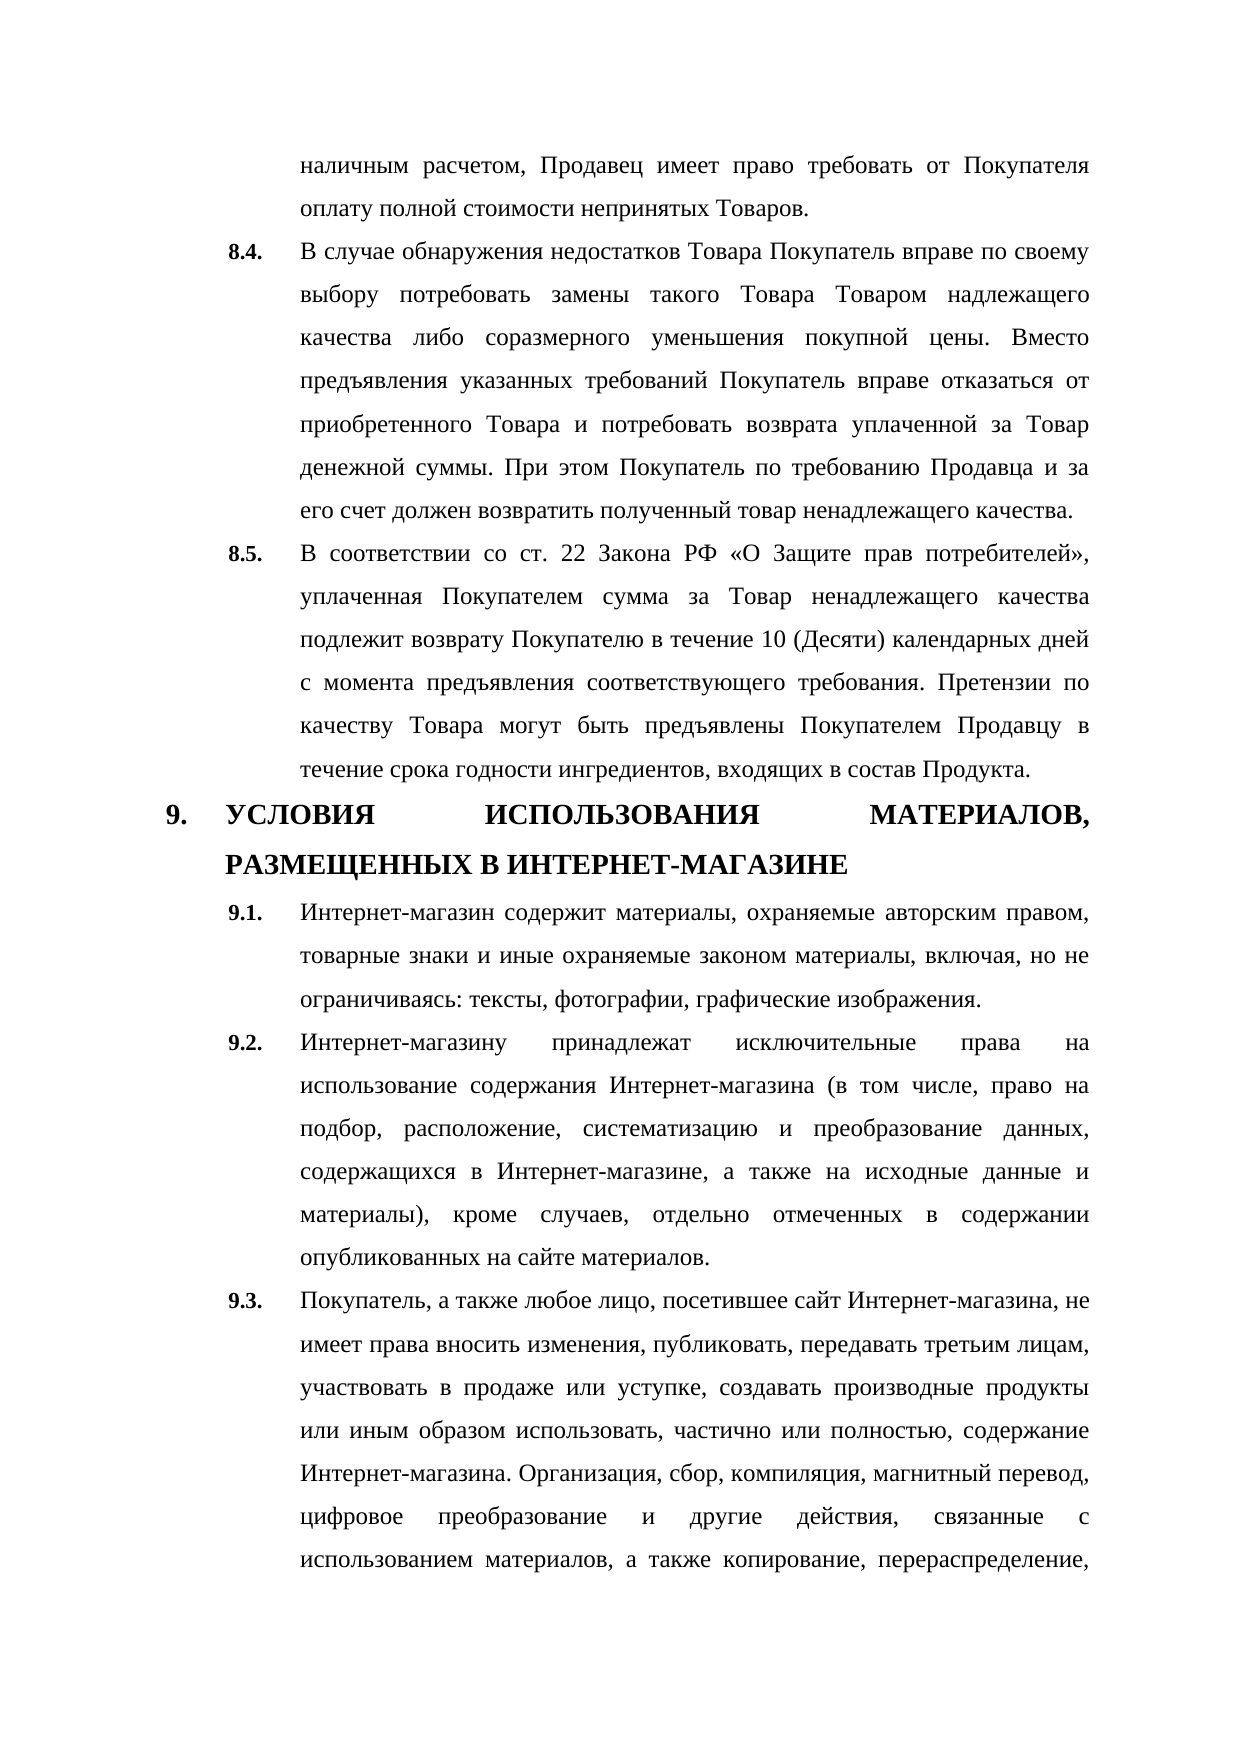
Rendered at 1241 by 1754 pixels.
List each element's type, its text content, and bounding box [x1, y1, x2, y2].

list УСЛОВИЯ ИСПОЛЬЗОВАНИЯ МАТЕРИАЛОВ, РАЗМЕЩЕННЫХ В ИНТЕРНЕТ-МАГАЗИНЕ [187, 797, 1090, 881]
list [262, 150, 1090, 222]
list Интернет-магазину принадлежат исключительные права на использование содержания Интернет-магазина (в том числе, право на подбор, расположение, систематизацию и преобразование данных, содержащихся в Интернет-магазине, а также на исходные данные и материалы), кроме случаев, отдельно отмеченных в содержании опубликованных на сайте материалов. [262, 1027, 1090, 1271]
list Интернет-магазин содержит материалы, охраняемые авторским правом, товарные знаки и иные охраняемые законом материалы, включая, но не ограничиваясь: тексты, фотографии, графические изображения. [262, 897, 1090, 1012]
list В случае обнаружения недостатков Товара Покупатель вправе по своему выбору потребовать замены такого Товара Товаром надлежащего качества либо соразмерного уменьшения покупной цены. Вместо предъявления указанных требований Покупатель вправе отказаться от приобретенного Товара и потребовать возврата уплаченной за Товар денежной суммы. При этом Покупатель по требованию Продавца и за его счет должен возвратить полученный товар ненадлежащего качества. [262, 236, 1090, 524]
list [262, 1286, 1090, 1573]
list В соответствии со ст. 22 Закона РФ «О Защите прав потребителей», уплаченная Покупателем сумма за Товар ненадлежащего качества подлежит возврату Покупателю в течение 10 (Десяти) календарных дней с момента предъявления соответствующего требования. Претензии по качеству Товара могут быть предъявлены Покупателем Продавцу в течение срока годности ингредиентов, входящих в состав Продукта. [262, 538, 1090, 782]
